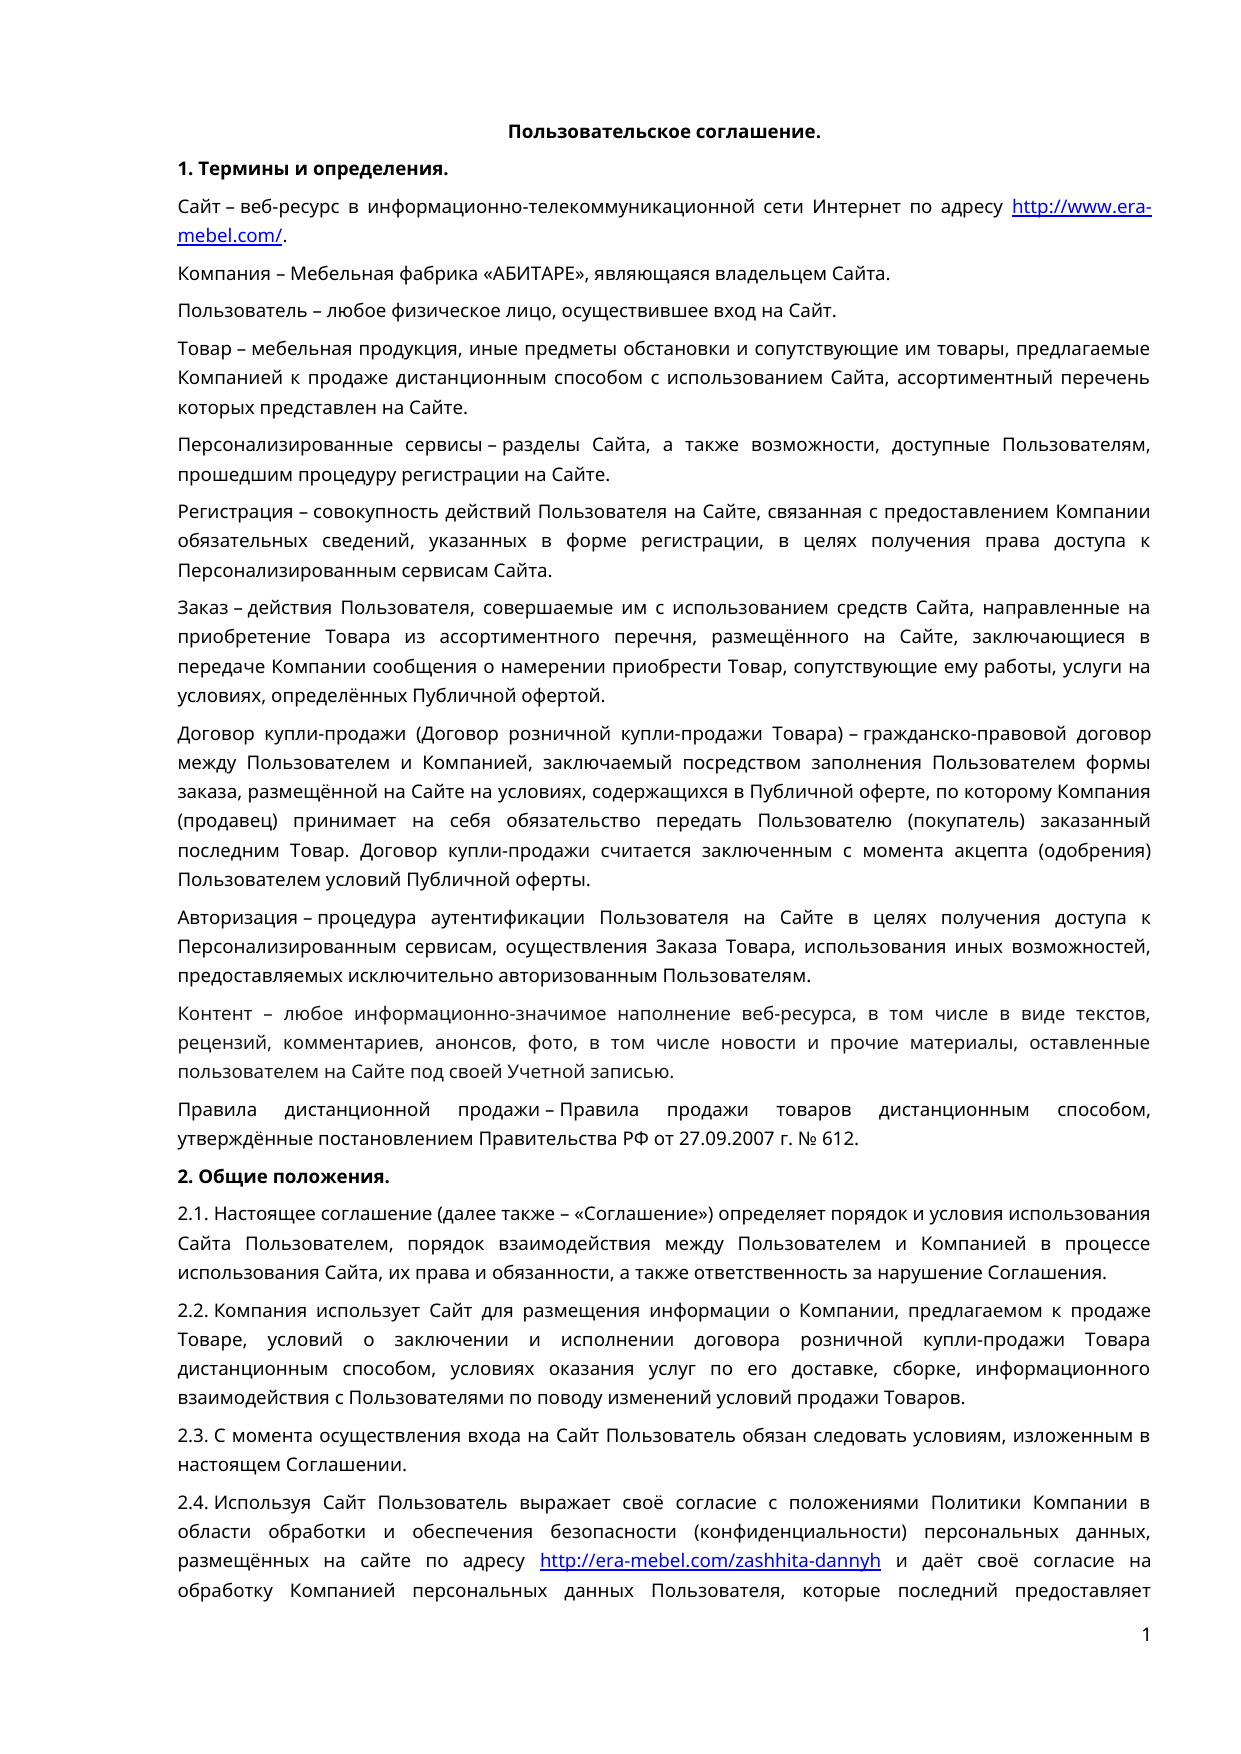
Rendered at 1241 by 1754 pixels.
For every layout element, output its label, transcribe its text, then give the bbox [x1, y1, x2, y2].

text Товар – мебельная продукция, иные предметы обстановки и сопутствующие им товары, предлагаемые Компанией к продаже дистанционным способом с использованием Сайта, ассортиментный перечень которых представлен на Сайте. [177, 335, 1152, 419]
text Регистрация – совокупность действий Пользователя на Сайте, связанная с предоставлением Компании обязательных сведений, указанных в форме регистрации, в целях получения права доступа к Персонализированным сервисам Сайта. [177, 498, 1152, 582]
text Контент – любое информационно-значимое наполнение веб-ресурса, в том числе в виде текстов, рецензий, комментариев, анонсов, фото, в том числе новости и прочие материалы, оставленные пользователем на Сайте под своей Учетной записью. [177, 1055, 1152, 1084]
text Компания – Мебельная фабрика «АБИТАРЕ», являющаяся владельцем Сайта. [177, 260, 1152, 286]
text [177, 1489, 1152, 1602]
text Персонализированные сервисы – разделы Сайта, а также возможности, доступные Пользователям, прошедшим процедуру регистрации на Сайте. [177, 432, 1152, 486]
text 2. Общие положения. [177, 1163, 1152, 1189]
text 2.3. С момента осуществления входа на Сайт Пользователь обязан следовать условиям, изложенным в настоящем Соглашении. [177, 1422, 1152, 1477]
text Сайт – веб-ресурс в информационно-телекоммуникационной сети Интернет по адресу http://www.era-mebel.com/. [177, 193, 1152, 248]
text 2.2. Компания использует Сайт для размещения информации о Компании, предлагаемом к продаже Товаре, условий о заключении и исполнении договора розничной купли-продажи Товара дистанционным способом, условиях оказания услуг по его доставке, сборке, информационного взаимодействия с Пользователями по поводу изменений условий продажи Товаров. [177, 1297, 1152, 1410]
text Договор купли-продажи (Договор розничной купли-продажи Товара) – гражданско-правовой договор между Пользователем и Компанией, заключаемый посредством заполнения Пользователем формы заказа, размещённой на Сайте на условиях, содержащихся в Публичной оферте, по которому Компания (продавец) принимает на себя обязательство передать Пользователю (покупатель) заказанный последним Товар. Договор купли-продажи считается заключенным с момента акцепта (одобрения) Пользователем условий Публичной оферты. [177, 720, 1152, 892]
text 2.1. Настоящее соглашение (далее также – «Соглашение») определяет порядок и условия использования Сайта Пользователем, порядок взаимодействия между Пользователем и Компанией в процессе использования Сайта, их права и обязанности, а также ответственность за нарушение Соглашения. [177, 1201, 1152, 1285]
text Пользовательское соглашение. [177, 118, 1152, 144]
text 1. Термины и определения. [177, 156, 1152, 181]
text Заказ – действия Пользователя, совершаемые им с использованием средств Сайта, направленные на приобретение Товара из ассортиментного перечня, размещённого на Сайте, заключающиеся в передаче Компании сообщения о намерении приобрести Товар, сопутствующие ему работы, услуги на условиях, определённых Публичной офертой. [177, 594, 1152, 708]
text Правила дистанционной продажи – Правила продажи товаров дистанционным способом, утверждённые постановлением Правительства РФ от 27.09.2007 г. № 612. [177, 1096, 1152, 1151]
text Пользователь – любое физическое лицо, осуществившее вход на Сайт. [177, 298, 1152, 323]
text Авторизация – процедура аутентификации Пользователя на Сайте в целях получения доступа к Персонализированным сервисам, осуществления Заказа Товара, использования иных возможностей, предоставляемых исключительно авторизованным Пользователям. [177, 904, 1152, 988]
